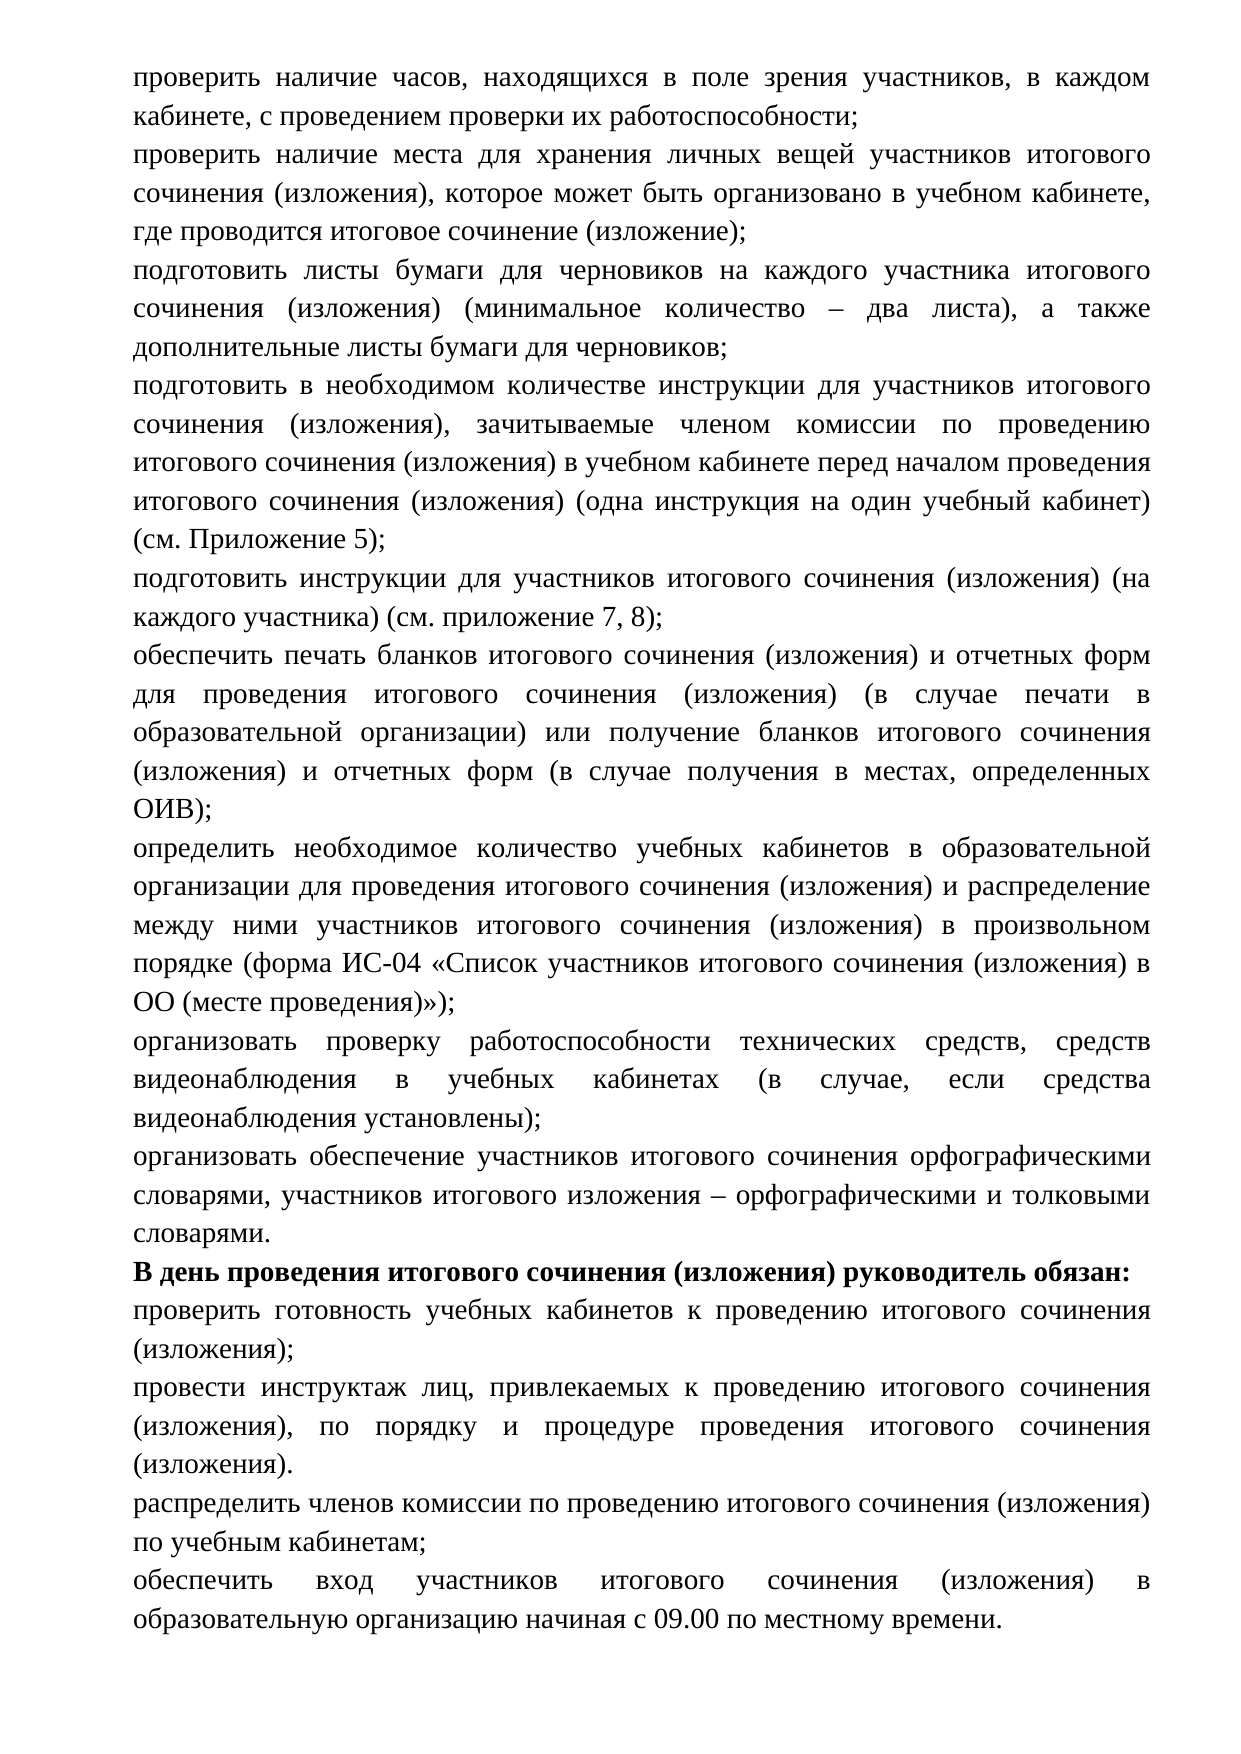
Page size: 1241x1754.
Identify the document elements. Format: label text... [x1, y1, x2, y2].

text обеспечить печать бланков итогового сочинения (изложения) и отчетных форм для проведения итогового сочинения (изложения) (в случае печати в образовательной организации) или получение бланков итогового сочинения (изложения) и отчетных форм (в случае получения в местах, определенных ОИВ); [133, 637, 1152, 825]
text проверить готовность учебных кабинетов к проведению итогового сочинения (изложения); [133, 1292, 1152, 1364]
text проверить наличие места для хранения личных вещей участников итогового сочинения (изложения), которое может быть организовано в учебном кабинете, где проводится итоговое сочинение (изложение); [133, 136, 1152, 247]
text В день проведения итогового сочинения (изложения) руководитель обязан: [133, 1254, 1152, 1287]
text подготовить инструкции для участников итогового сочинения (изложения) (на каждого участника) (см. приложение 7, 8); [133, 560, 1152, 632]
text проверить наличие часов, находящихся в поле зрения участников, в каждом кабинете, с проведением проверки их работоспособности; [133, 59, 1152, 131]
text распределить членов комиссии по проведению итогового сочинения (изложения) по учебным кабинетам; [133, 1485, 1152, 1557]
text организовать обеспечение участников итогового сочинения орфографическими словарями, участников итогового изложения – орфографическими и толковыми словарями. [133, 1138, 1152, 1249]
text подготовить в необходимом количестве инструкции для участников итогового сочинения (изложения), зачитываемые членом комиссии по проведению итогового сочинения (изложения) в учебном кабинете перед началом проведения итогового сочинения (изложения) (одна инструкция на один учебный кабинет) (см. Приложение 5); [133, 367, 1152, 555]
text организовать проверку работоспособности технических средств, средств видеонаблюдения в учебных кабинетах (в случае, если средства видеонаблюдения установлены); [133, 1023, 1152, 1133]
text подготовить листы бумаги для черновиков на каждого участника итогового сочинения (изложения) (минимальное количество – два листа), а также дополнительные листы бумаги для черновиков; [133, 252, 1152, 362]
text обеспечить вход участников итогового сочинения (изложения) в образовательную организацию начиная с 09.00 по местному времени. [133, 1562, 1152, 1634]
text провести инструктаж лиц, привлекаемых к проведению итогового сочинения (изложения), по порядку и процедуре проведения итогового сочинения (изложения). [133, 1369, 1152, 1480]
text определить необходимое количество учебных кабинетов в образовательной организации для проведения итогового сочинения (изложения) и распределение между ними участников итогового сочинения (изложения) в произвольном порядке (форма ИС-04 «Список участников итогового сочинения (изложения) в ОО (месте проведения)»); [133, 830, 1152, 1018]
